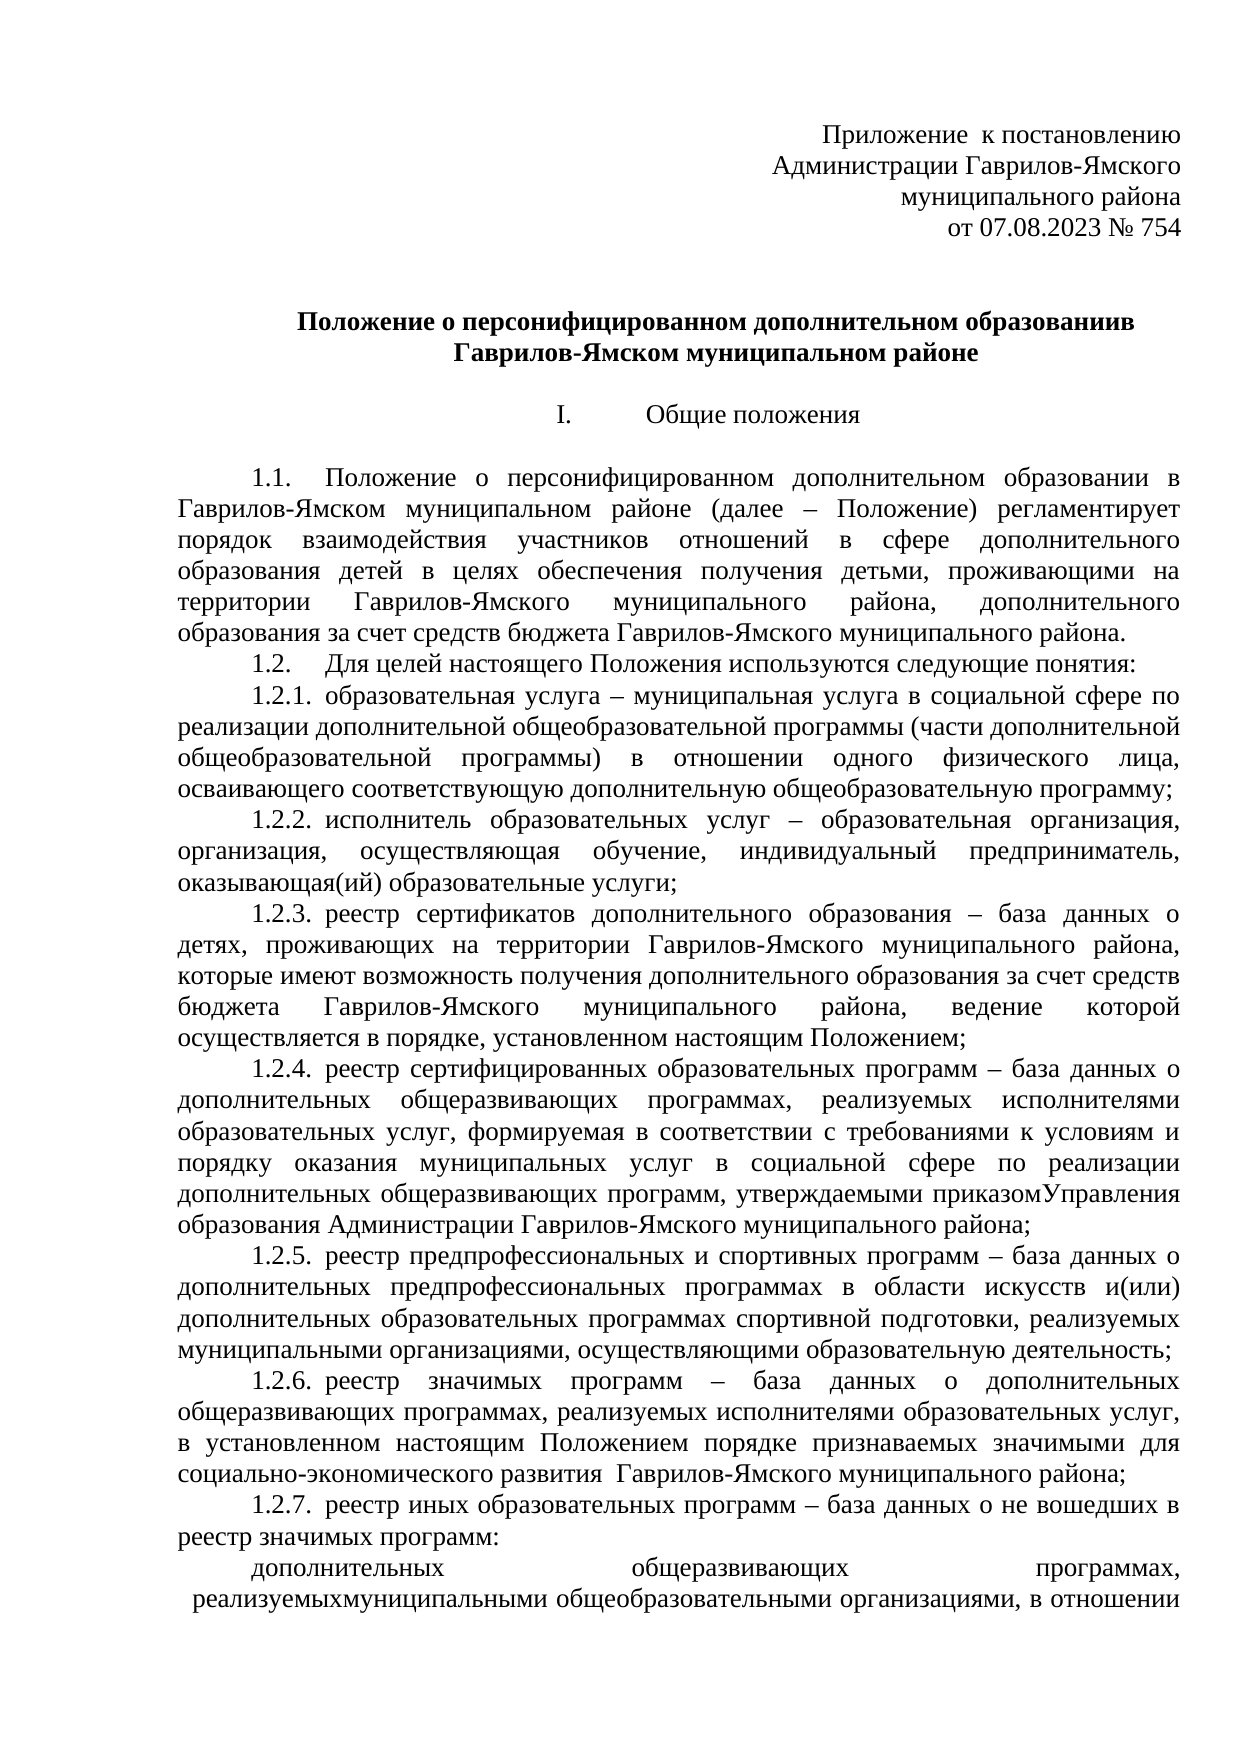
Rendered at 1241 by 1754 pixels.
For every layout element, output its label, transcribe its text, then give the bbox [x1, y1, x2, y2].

list образовательная услуга – муниципальная услуга в социальной сфере по реализации дополнительной общеобразовательной программы (части дополнительной общеобразовательной программы) в отношении одного физического лица, осваивающего соответствующую дополнительную общеобразовательную программу; [177, 679, 1181, 803]
list реестр значимых программ – база данных о дополнительных общеразвивающих программах, реализуемых исполнителями образовательных услуг, в установленном настоящим Положением порядке признаваемых значимыми для социально-экономического развития Гаврилов-Ямского муниципального района; [177, 1364, 1181, 1488]
list реестр сертифицированных образовательных программ – база данных о дополнительных общеразвивающих программах, реализуемых исполнителями образовательных услуг, формируемая в соответствии с требованиями к условиям и порядку оказания муниципальных услуг в социальной сфере по реализации дополнительных общеразвивающих программ, утверждаемыми приказомУправления образования Администрации Гаврилов-Ямского муниципального района; [177, 1052, 1181, 1239]
text Приложение к постановлению [177, 118, 1181, 149]
list реестр сертификатов дополнительного образования – база данных о детях, проживающих на территории Гаврилов-Ямского муниципального района, которые имеют возможность получения дополнительного образования за счет средств бюджета Гаврилов-Ямского муниципального района, ведение которой осуществляется в порядке, установленном настоящим Положением; [177, 897, 1181, 1052]
text от 07.08.2023 № 754 [177, 212, 1181, 243]
text Гаврилов-Ямском муниципальном районе [177, 336, 1181, 367]
text Положение о персонифицированном дополнительном образованиив [177, 305, 1181, 336]
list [192, 1551, 1181, 1613]
list Для целей настоящего Положения используются следующие понятия: [177, 648, 1181, 679]
list реестр иных образовательных программ – база данных о не вошедших в реестр значимых программ: [177, 1488, 1181, 1551]
list реестр предпрофессиональных и спортивных программ – база данных о дополнительных предпрофессиональных программах в области искусств и(или) дополнительных образовательных программах спортивной подготовки, реализуемых муниципальными организациями, осуществляющими образовательную деятельность; [177, 1239, 1181, 1364]
list Общие положения [177, 398, 1181, 429]
list Положение о персонифицированном дополнительном образовании в Гаврилов-Ямском муниципальном районе (далее – Положение) регламентирует порядок взаимодействия участников отношений в сфере дополнительного образования детей в целях обеспечения получения детьми, проживающими на территории Гаврилов-Ямского муниципального района, дополнительного образования за счет средств бюджета Гаврилов-Ямского муниципального района. [177, 461, 1181, 648]
text Администрации Гаврилов-Ямского [177, 149, 1181, 180]
list исполнитель образовательных услуг – образовательная организация, организация, осуществляющая обучение, индивидуальный предприниматель, оказывающая(ий) образовательные услуги; [177, 803, 1181, 897]
text муниципального района [177, 180, 1181, 212]
